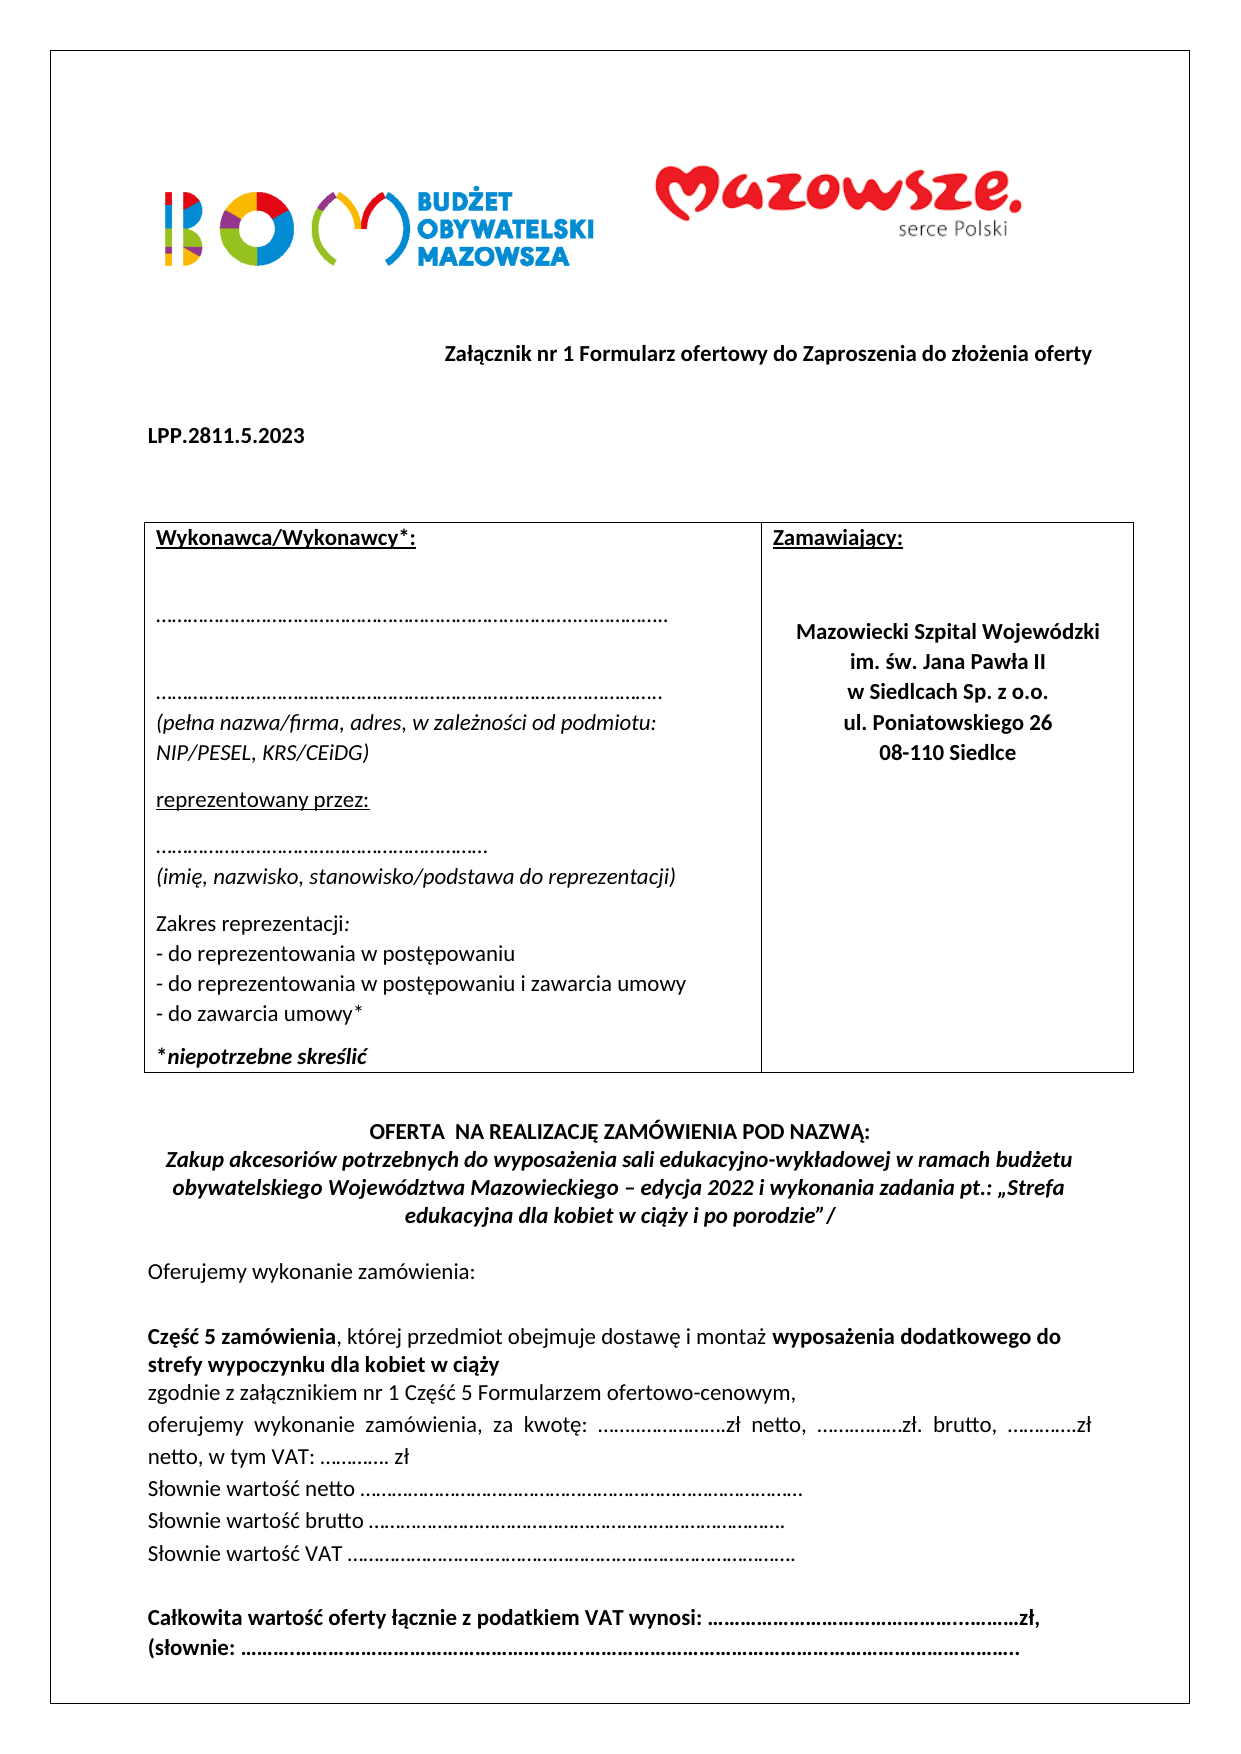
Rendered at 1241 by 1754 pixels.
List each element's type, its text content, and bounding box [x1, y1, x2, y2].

text zgodnie z załącznikiem nr 1 Część 5 Formularzem ofertowo-cenowym, [148, 1378, 1093, 1406]
table_header Wykonawca/Wykonawcy*: ……………………………………………………………………..…………….. …………………………………………………………………….…………….. (pełna nazwa/firma, adres, w zależności od podmiotu: NIP/PESEL, KRS/CEiDG) reprezentowany przez: ……………………………………………………… (imię, nazwisko, stanowisko/podstawa do reprezentacji) Zakres reprezentacji: - do reprezentowania w postępowaniu - do reprezentowania w postępowaniu i zawarcia umowy - do zawarcia umowy* *niepotrzebne skreślić [145, 523, 761, 1072]
picture [147, 120, 1071, 284]
text Część 5 zamówienia, której przedmiot obejmuje dostawę i montaż wyposażenia dodatkowego do strefy wypoczynku dla kobiet w ciąży [148, 1322, 1093, 1378]
text (słownie: ……….……………………………………………..…………………………………………………………………….. [148, 1633, 1093, 1661]
text Zakup akcesoriów potrzebnych do wyposażenia sali edukacyjno-wykładowej w ramach budżetu obywatelskiego Województwa Mazowieckiego – edycja 2022 i wykonania zadania pt.: „Strefa edukacyjna dla kobiet w ciąży i po porodzie”/ [148, 1145, 1093, 1229]
text oferujemy wykonanie zamówienia, za kwotę: ……..…………….zł netto, …….………zł. brutto, ………….zł netto, w tym VAT: …………. zł [148, 1410, 1093, 1470]
text OFERTA NA REALIZACJĘ ZAMÓWIENIA POD NAZWĄ: [148, 1117, 1093, 1145]
text Słownie wartość netto ………………………………………………………………………… [148, 1474, 1093, 1502]
text Słownie wartość brutto ……………………………………………………………………. [148, 1507, 1093, 1535]
text Oferujemy wykonanie zamówienia: [148, 1257, 1093, 1286]
text Słownie wartość VAT …………………………………………………………………………. [148, 1539, 1093, 1567]
text Całkowita wartość oferty łącznie z podatkiem VAT wynosi: ………………………………………...………zł, [148, 1603, 1093, 1631]
table_header Zamawiający: Mazowiecki Szpital Wojewódzki im. św. Jana Pawła II w Siedlcach Sp. z o.o. ul. Poniatowskiego 26 08-110 Siedlce [762, 523, 1133, 1072]
